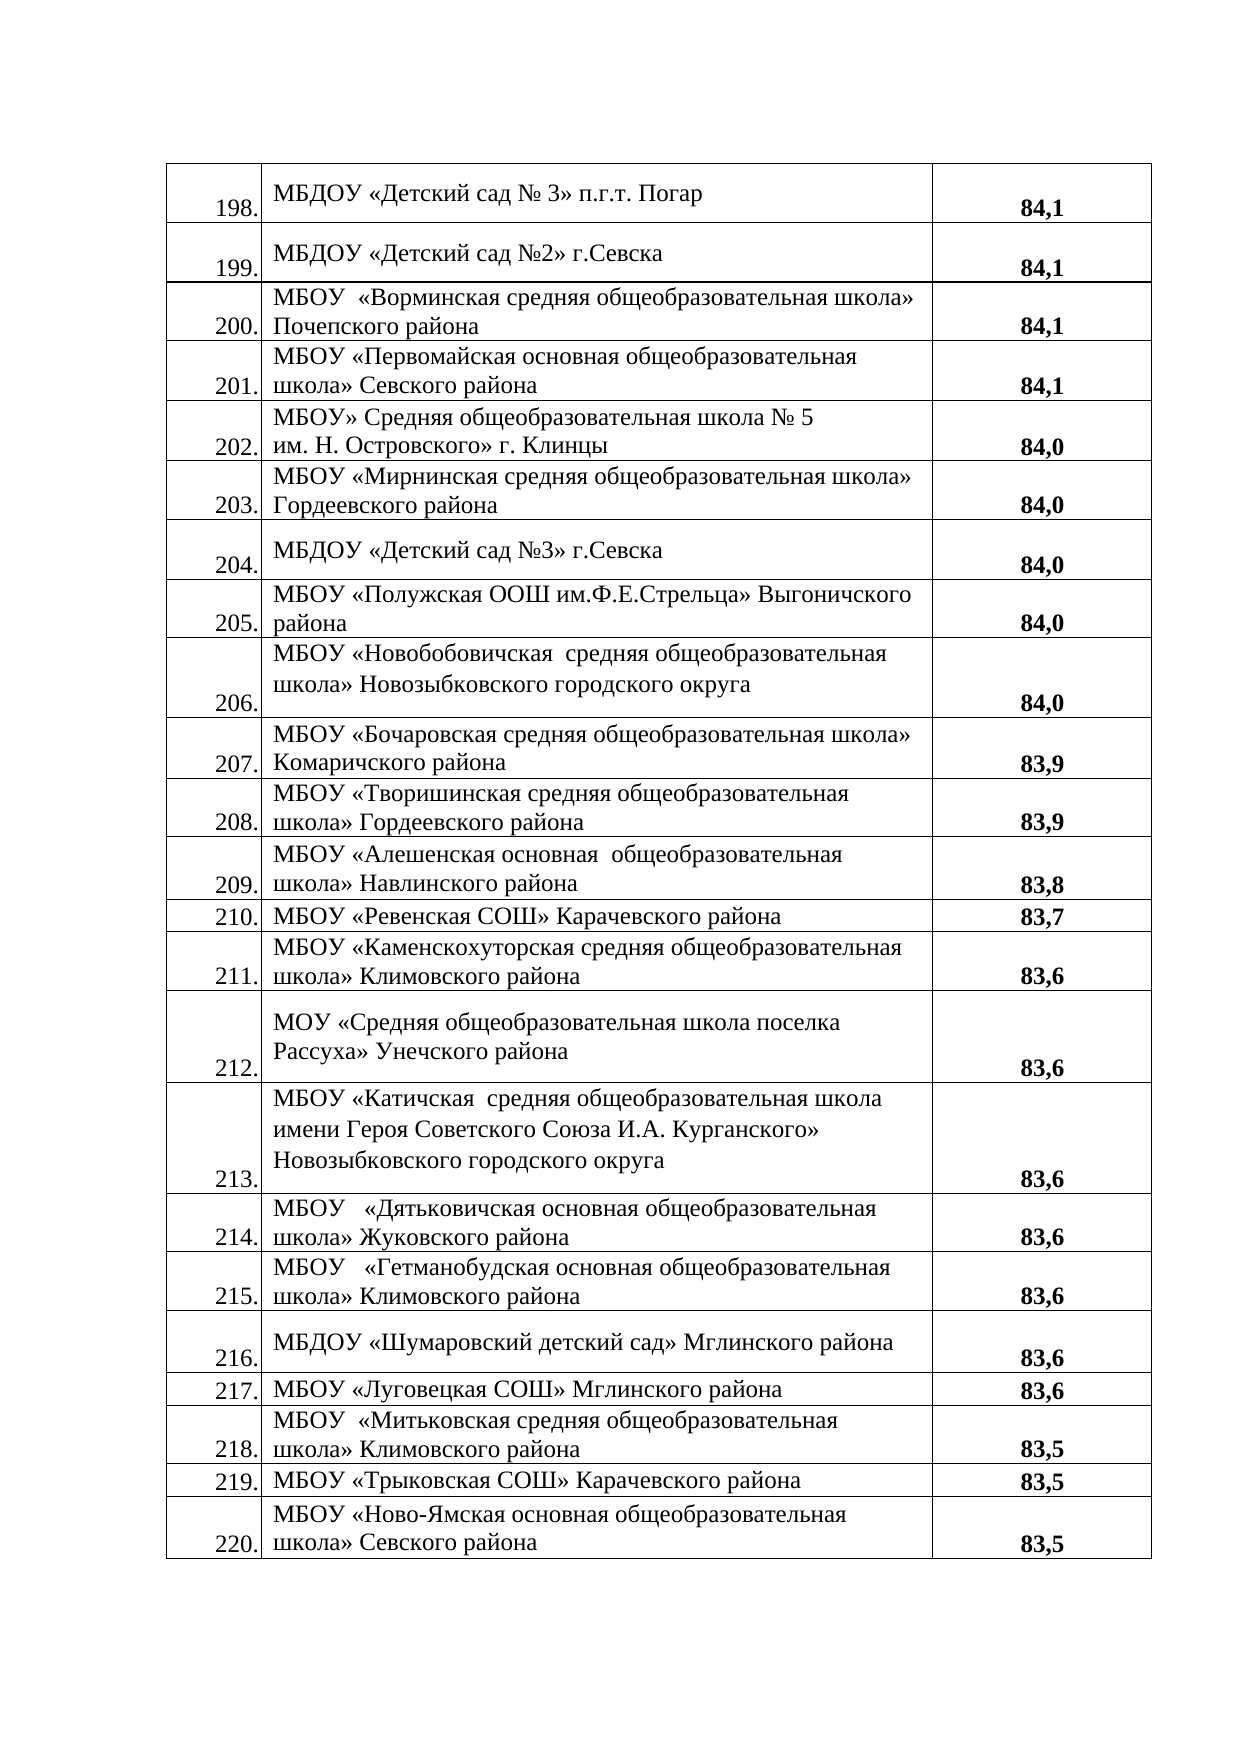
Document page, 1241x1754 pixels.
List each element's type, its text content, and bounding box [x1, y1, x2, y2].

table_cell [167, 1194, 261, 1251]
table_cell [167, 1311, 261, 1372]
table_cell 83,6 [933, 991, 1151, 1082]
table_cell [167, 638, 261, 717]
table_cell [167, 1373, 261, 1404]
table_cell 84,0 [933, 638, 1151, 717]
table_cell [167, 283, 261, 340]
table_cell [167, 1406, 261, 1463]
table_cell МБОУ «Полужская ООШ им.Ф.Е.Стрельца» Выгоничского района [262, 580, 932, 637]
table_cell МБОУ «Луговецкая СОШ» Мглинского района [262, 1373, 932, 1404]
table_cell 83,5 [933, 1406, 1151, 1463]
table_cell 84,1 [933, 223, 1151, 281]
table_cell МБОУ «Творишинская средняя общеобразовательная школа» Гордеевского района [262, 779, 932, 836]
table_cell 84,0 [933, 580, 1151, 637]
table_cell 83,5 [933, 1464, 1151, 1496]
table_cell 84,0 [933, 520, 1151, 578]
table_cell МБОУ «Алешенская основная общеобразовательная школа» Навлинского района [262, 837, 932, 898]
table_cell МБОУ «Митьковская средняя общеобразовательная школа» Климовского района [262, 1406, 932, 1463]
table_cell 83,6 [933, 1252, 1151, 1309]
table_cell МБОУ «Первомайская основная общеобразовательная школа» Севского района [262, 341, 932, 399]
table_cell [167, 1252, 261, 1309]
table_cell МБОУ «Новобобовичская средняя общеобразовательная школа» Новозыбковского городского округа [262, 638, 932, 717]
table_cell МБДОУ «Детский сад №3» г.Севска [262, 520, 932, 578]
table_cell [167, 900, 261, 931]
table_cell [167, 341, 261, 399]
table_cell [167, 1464, 261, 1496]
table_cell [167, 1083, 261, 1192]
table_cell [167, 401, 261, 460]
table_cell 84,1 [933, 341, 1151, 399]
table_cell 83,6 [933, 1311, 1151, 1372]
table_cell 84,0 [933, 461, 1151, 519]
table_cell МБОУ «Ворминская средняя общеобразовательная школа» Почепского района [262, 283, 932, 340]
table_cell 83,9 [933, 779, 1151, 836]
table_cell МБОУ «Ревенская СОШ» Карачевского района [262, 900, 932, 931]
table_cell [167, 779, 261, 836]
table_cell [167, 520, 261, 578]
table_cell [167, 461, 261, 519]
table_cell 84,1 [933, 164, 1151, 222]
table_cell МБДОУ «Детский сад № 3» п.г.т. Погар [262, 164, 932, 222]
table_cell [167, 932, 261, 990]
table_cell МБОУ «Гетманобудская основная общеобразовательная школа» Климовского района [262, 1252, 932, 1309]
table_cell МБОУ «Дятьковичская основная общеобразовательная школа» Жуковского района [262, 1194, 932, 1251]
table_cell 83,7 [933, 900, 1151, 931]
table_cell 84,1 [933, 283, 1151, 340]
table_cell МБОУ «Бочаровская средняя общеобразовательная школа» Комаричского района [262, 718, 932, 777]
table_cell МБОУ «Катичская средняя общеобразовательная школа имени Героя Советского Союза И.А. Курганского» Новозыбковского городского округа [262, 1083, 932, 1192]
table_cell МОУ «Средняя общеобразовательная школа поселка Рассуха» Унечского района [262, 991, 932, 1082]
table_cell 84,0 [933, 401, 1151, 460]
table_cell 83,6 [933, 1373, 1151, 1404]
table_cell [167, 164, 261, 222]
table_cell МБОУ «Каменскохуторская средняя общеобразовательная школа» Климовского района [262, 932, 932, 990]
table_cell [167, 718, 261, 777]
table_cell МБОУ» Средняя общеобразовательная школа № 5 им. Н. Островского» г. Клинцы [262, 401, 932, 460]
table_cell [167, 837, 261, 898]
table_cell 83,6 [933, 932, 1151, 990]
table_cell МБДОУ «Детский сад №2» г.Севска [262, 223, 932, 281]
table_cell [167, 991, 261, 1082]
table_cell МБОУ «Ново-Ямская основная общеобразовательная школа» Севского района [262, 1497, 932, 1558]
table_cell 83,9 [933, 718, 1151, 777]
table_cell МБОУ «Трыковская СОШ» Карачевского района [262, 1464, 932, 1496]
table_cell [167, 1497, 261, 1558]
table_cell 83,8 [933, 837, 1151, 898]
table_cell МБДОУ «Шумаровский детский сад» Мглинского района [262, 1311, 932, 1372]
table_cell [167, 223, 261, 281]
table_cell МБОУ «Мирнинская средняя общеобразовательная школа» Гордеевского района [262, 461, 932, 519]
table_cell [167, 580, 261, 637]
table_cell 83,5 [933, 1497, 1151, 1558]
table_cell 83,6 [933, 1083, 1151, 1192]
table_cell 83,6 [933, 1194, 1151, 1251]
